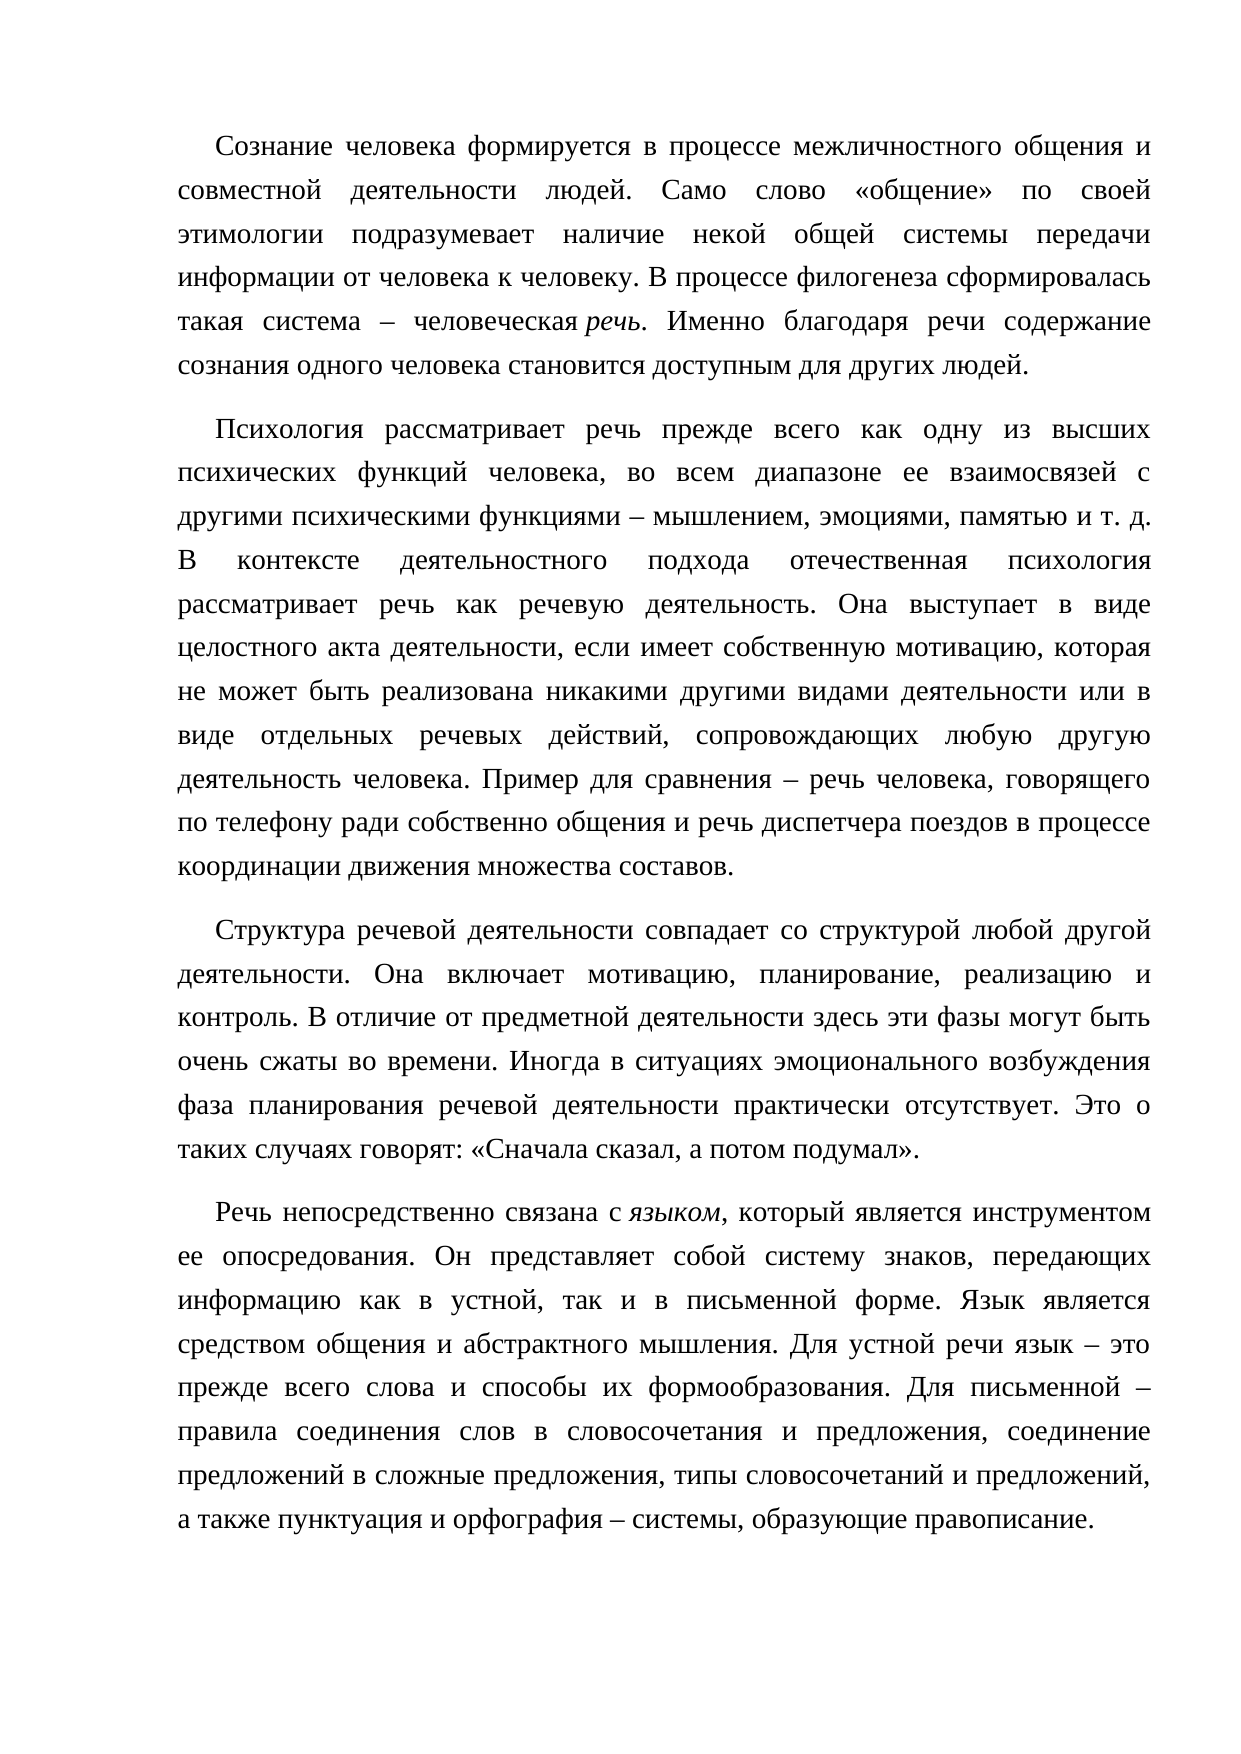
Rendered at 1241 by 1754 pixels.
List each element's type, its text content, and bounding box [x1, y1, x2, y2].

text Психология рассматривает речь прежде всего как одну из высших психических функций человека, во всем диапазоне ее взаимосвязей с другими психическими функциями – мышлением, эмоциями, памятью и т. д. В контексте деятельностного подхода отечественная психология рассматривает речь как речевую деятельность. Она выступает в виде целостного акта деятельности, если имеет собственную мотивацию, которая не может быть реализована никакими другими видами деятельности или в виде отдельных речевых действий, сопровождающих любую другую деятельность человека. Пример для сравнения – речь человека, говорящего по телефону ради собственно общения и речь диспетчера поездов в процессе координации движения множества составов. [177, 401, 1152, 882]
text Речь непосредственно связана с языком, который является инструментом ее опосредования. Он представляет собой систему знаков, передающих информацию как в устной, так и в письменной форме. Язык является средством общения и абстрактного мышления. Для устной речи язык – это прежде всего слова и способы их формообразования. Для письменной – правила соединения слов в словосочетания и предложения, соединение предложений в сложные предложения, типы словосочетаний и предложений, а также пунктуация и орфография – системы, образующие правописание. [177, 1184, 1152, 1534]
text Структура речевой деятельности совпадает со структурой любой другой деятельности. Она включает мотивацию, планирование, реализацию и контроль. В отличие от предметной деятельности здесь эти фазы могут быть очень сжаты во времени. Иногда в ситуациях эмоционального возбуждения фаза планирования речевой деятельности практически отсутствует. Это о таких случаях говорят: «Сначала сказал, а потом подумал». [177, 902, 1152, 1164]
text Сознание человека формируется в процессе межличностного общения и совместной деятельности людей. Само слово «общение» по своей этимологии подразумевает наличие некой общей системы передачи информации от человека к человеку. В процессе филогенеза сформировалась такая система – человеческая речь. Именно благодаря речи содержание сознания одного человека становится доступным для других людей. [177, 118, 1152, 381]
